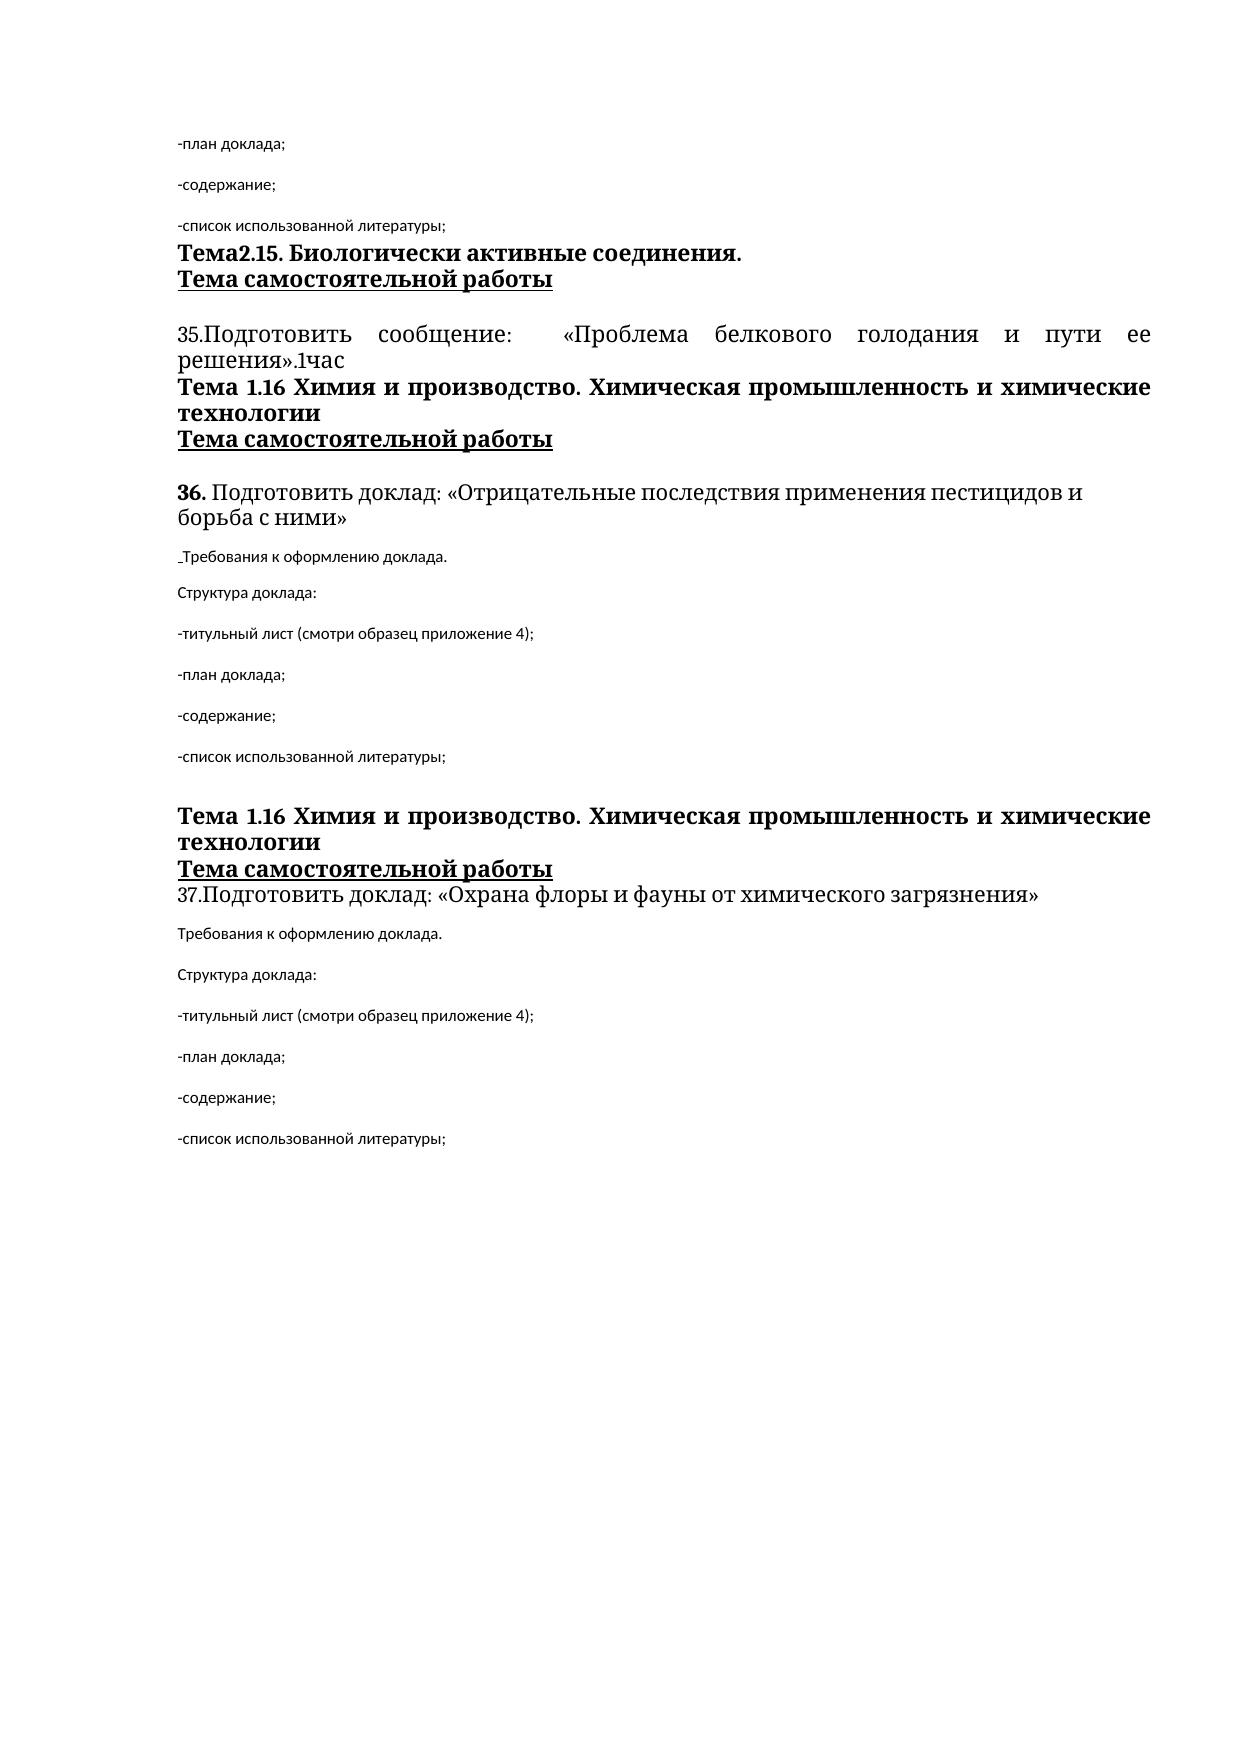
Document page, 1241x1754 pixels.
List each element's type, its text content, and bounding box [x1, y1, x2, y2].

text Требования к оформлению доклада. [177, 908, 1152, 944]
text -титульный лист (смотри образец приложение 4); [177, 990, 1152, 1026]
text -список использованной литературы; [177, 731, 1152, 766]
text Тема2.15. Биологически активные соединения. [177, 241, 1152, 267]
text -содержание; [177, 690, 1152, 725]
text Тема самостоятельной работы [177, 267, 1152, 294]
text -содержание; [177, 159, 1152, 195]
text 37.Подготовить доклад: «Охрана флоры и фауны от химического загрязнения» [177, 883, 1152, 908]
text 36. Подготовить доклад: «Отрицательные последствия применения пестицидов и борьба с ними» [177, 480, 1152, 531]
text -титульный лист (смотри образец приложение 4); [177, 608, 1152, 643]
text Требования к оформлению доклада. [177, 531, 1152, 567]
text -план доклада; [177, 118, 1152, 154]
text -план доклада; [177, 649, 1152, 684]
text Структура доклада: [177, 949, 1152, 985]
text 35.Подготовить сообщение: «Проблема белкового голодания и пути ее решения».1час [177, 322, 1152, 374]
text Тема 1.16 Химия и производство. Химическая промышленность и химические технологии [177, 374, 1152, 427]
text Структура доклада: [177, 567, 1152, 603]
text -содержание; [177, 1072, 1152, 1107]
text -список использованной литературы; [177, 200, 1152, 236]
text -список использованной литературы; [177, 1113, 1152, 1148]
text Тема 1.16 Химия и производство. Химическая промышленность и химические технологии [177, 804, 1152, 857]
text Тема самостоятельной работы [177, 427, 1152, 453]
text Тема самостоятельной работы [177, 857, 1152, 883]
text -план доклада; [177, 1031, 1152, 1067]
